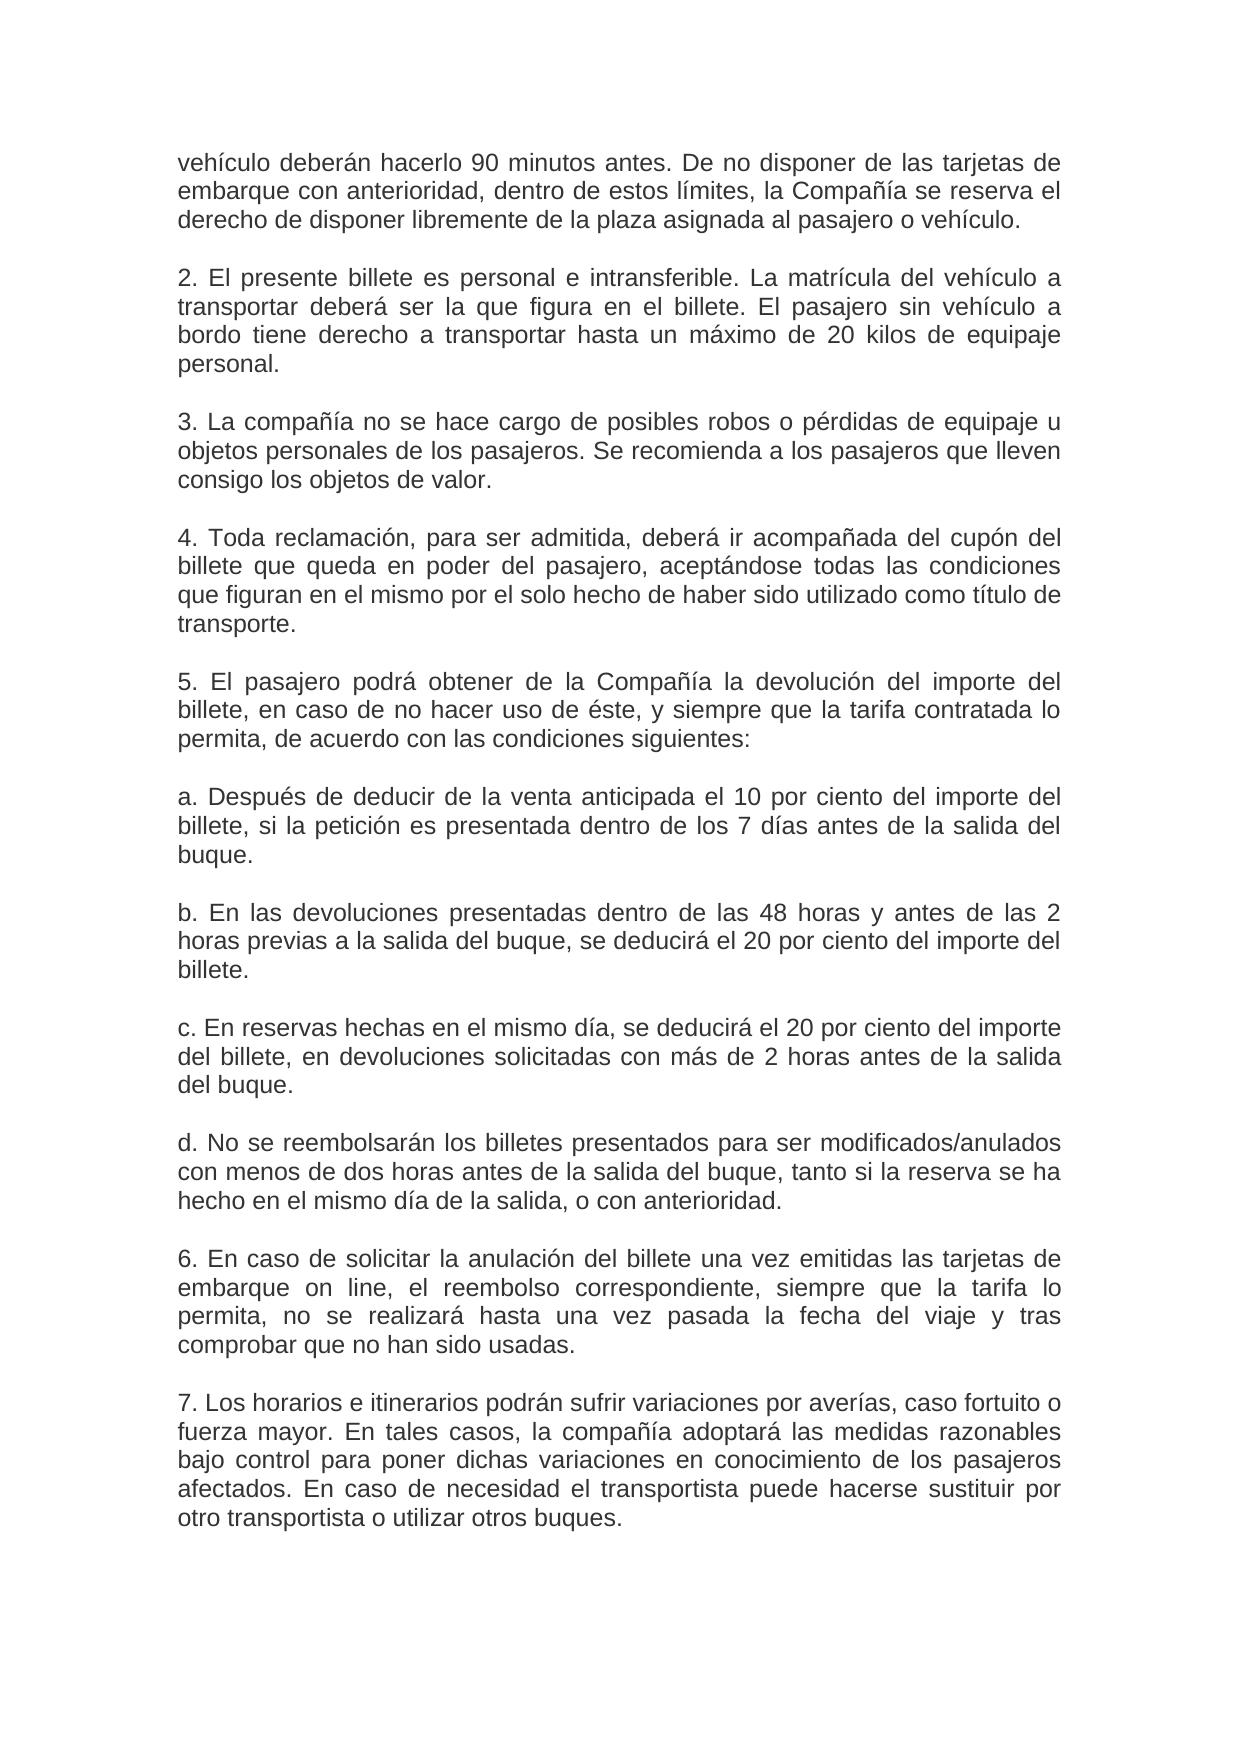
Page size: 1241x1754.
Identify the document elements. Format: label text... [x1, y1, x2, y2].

text d. No se reembolsarán los billetes presentados para ser modificados/anulados con menos de dos horas antes de la salida del buque, tanto si la reserva se ha hecho en el mismo día de la salida, o con anterioridad. [177, 1128, 1063, 1215]
text 7. Los horarios e itinerarios podrán sufrir variaciones por averías, caso fortuito o fuerza mayor. En tales casos, la compañía adoptará las medidas razonables bajo control para poner dichas variaciones en conocimiento de los pasajeros afectados. En caso de necesidad el transportista puede hacerse sustituir por otro transportista o utilizar otros buques. [177, 1388, 1063, 1532]
text 3. La compañía no se hace cargo de posibles robos o pérdidas de equipaje u objetos personales de los pasajeros. Se recomienda a los pasajeros que lleven consigo los objetos de valor. [177, 407, 1063, 493]
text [177, 148, 1063, 234]
text 2. El presente billete es personal e intransferible. La matrícula del vehículo a transportar deberá ser la que figura en el billete. El pasajero sin vehículo a bordo tiene derecho a transportar hasta un máximo de 20 kilos de equipaje personal. [177, 263, 1063, 378]
text a. Después de deducir de la venta anticipada el 10 por ciento del importe del billete, si la petición es presentada dentro de los 7 días antes de la salida del buque. [177, 782, 1063, 868]
text 5. El pasajero podrá obtener de la Compañía la devolución del importe del billete, en caso de no hacer uso de éste, y siempre que la tarifa contratada lo permita, de acuerdo con las condiciones siguientes: [177, 667, 1063, 753]
text 4. Toda reclamación, para ser admitida, deberá ir acompañada del cupón del billete que queda en poder del pasajero, aceptándose todas las condiciones que figuran en el mismo por el solo hecho de haber sido utilizado como título de transporte. [177, 523, 1063, 638]
text 6. En caso de solicitar la anulación del billete una vez emitidas las tarjetas de embarque on line, el reembolso correspondiente, siempre que la tarifa lo permita, no se realizará hasta una vez pasada la fecha del viaje y tras comprobar que no han sido usadas. [177, 1244, 1063, 1359]
text b. En las devoluciones presentadas dentro de las 48 horas y antes de las 2 horas previas a la salida del buque, se deducirá el 20 por ciento del importe del billete. [177, 898, 1063, 984]
text c. En reservas hechas en el mismo día, se deducirá el 20 por ciento del importe del billete, en devoluciones solicitadas con más de 2 horas antes de la salida del buque. [177, 1013, 1063, 1099]
